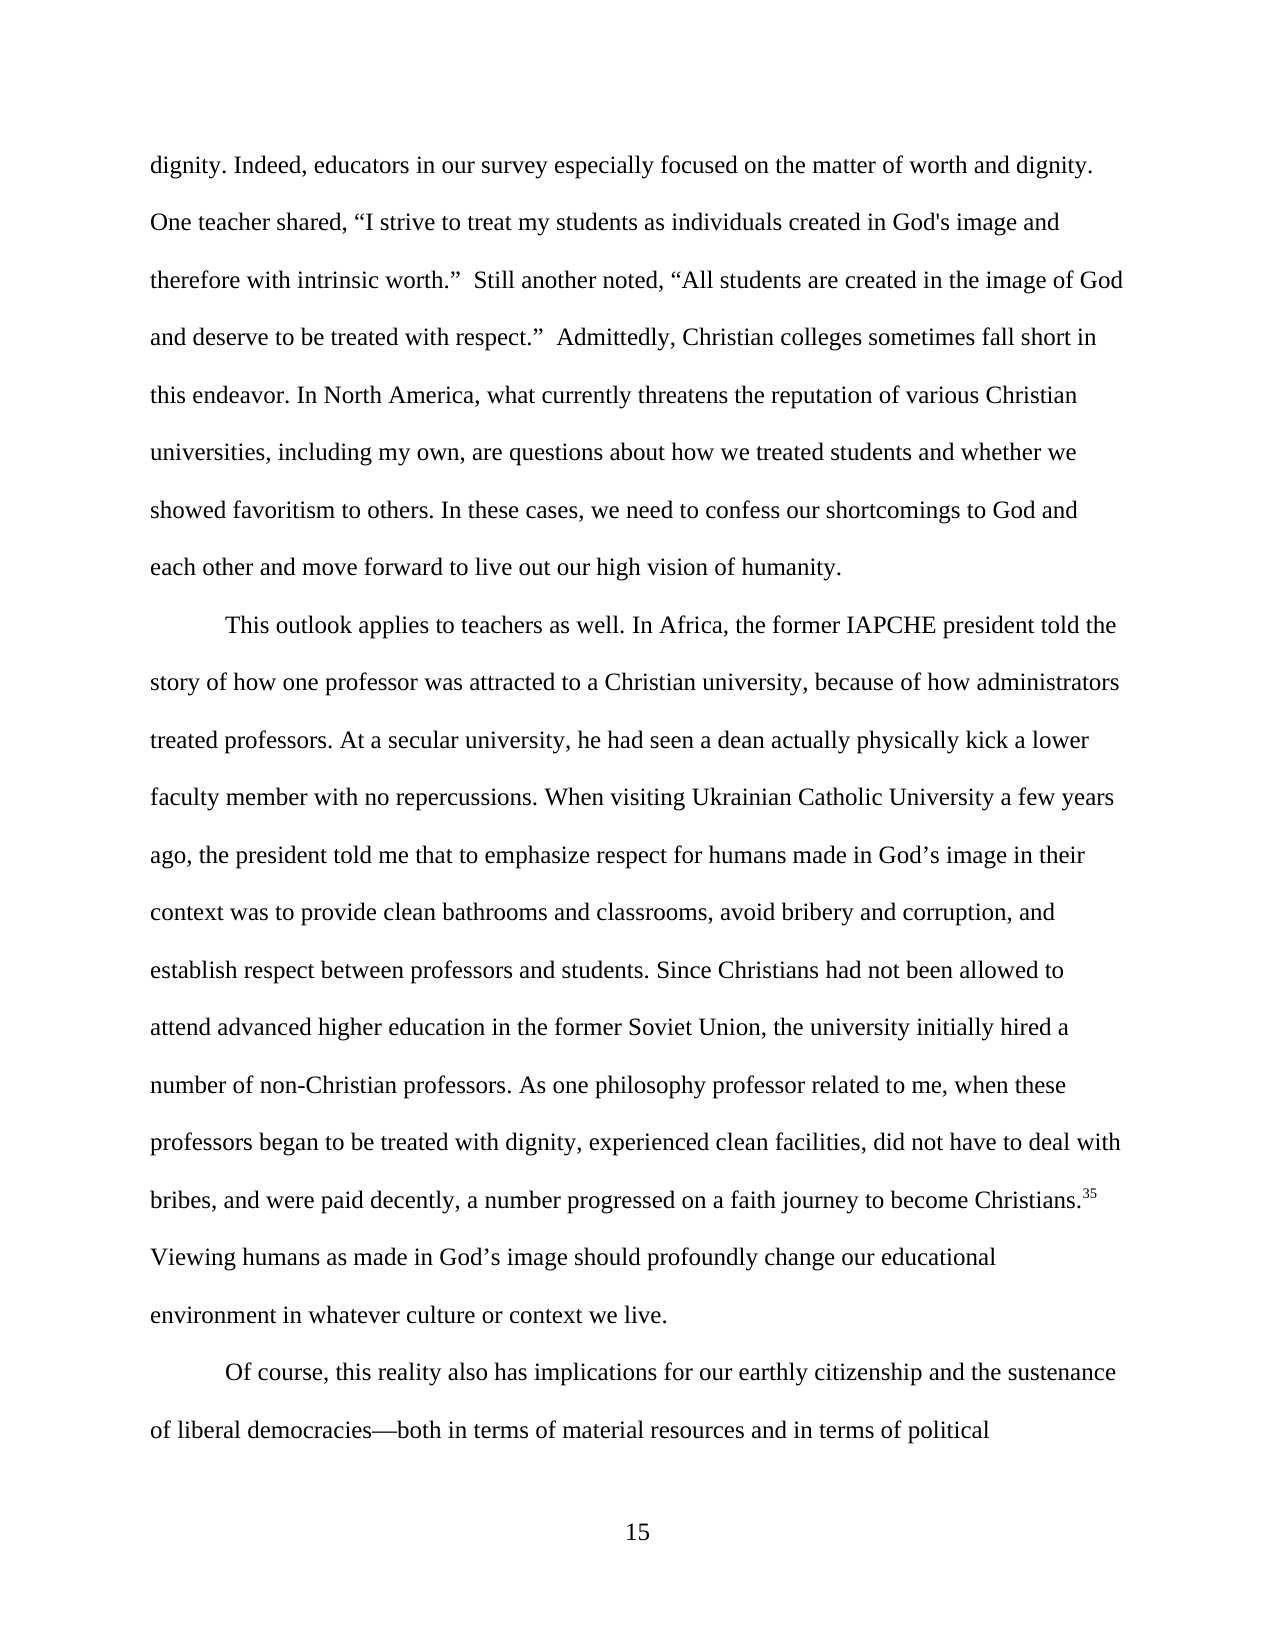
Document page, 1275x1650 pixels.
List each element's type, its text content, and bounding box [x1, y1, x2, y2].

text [150, 1357, 1125, 1444]
text This outlook applies to teachers as well. In Africa, the former IAPCHE president told the story of how one professor was attracted to a Christian university, because of how administrators treated professors. At a secular university, he had seen a dean actually physically kick a lower faculty member with no repercussions. When visiting Ukrainian Catholic University a few years ago, the president told me that to emphasize respect for humans made in God’s image in their context was to provide clean bathrooms and classrooms, avoid bribery and corruption, and establish respect between professors and students. Since Christians had not been allowed to attend advanced higher education in the former Soviet Union, the university initially hired a number of non-Christian professors. As one philosophy professor related to me, when these professors began to be treated with dignity, experienced clean facilities, did not have to deal with bribes, and were paid decently, a number progressed on a faith journey to become Christians. Viewing humans as made in God’s image should profoundly change our educational environment in whatever culture or context we live. [150, 610, 1125, 1329]
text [150, 150, 1125, 581]
